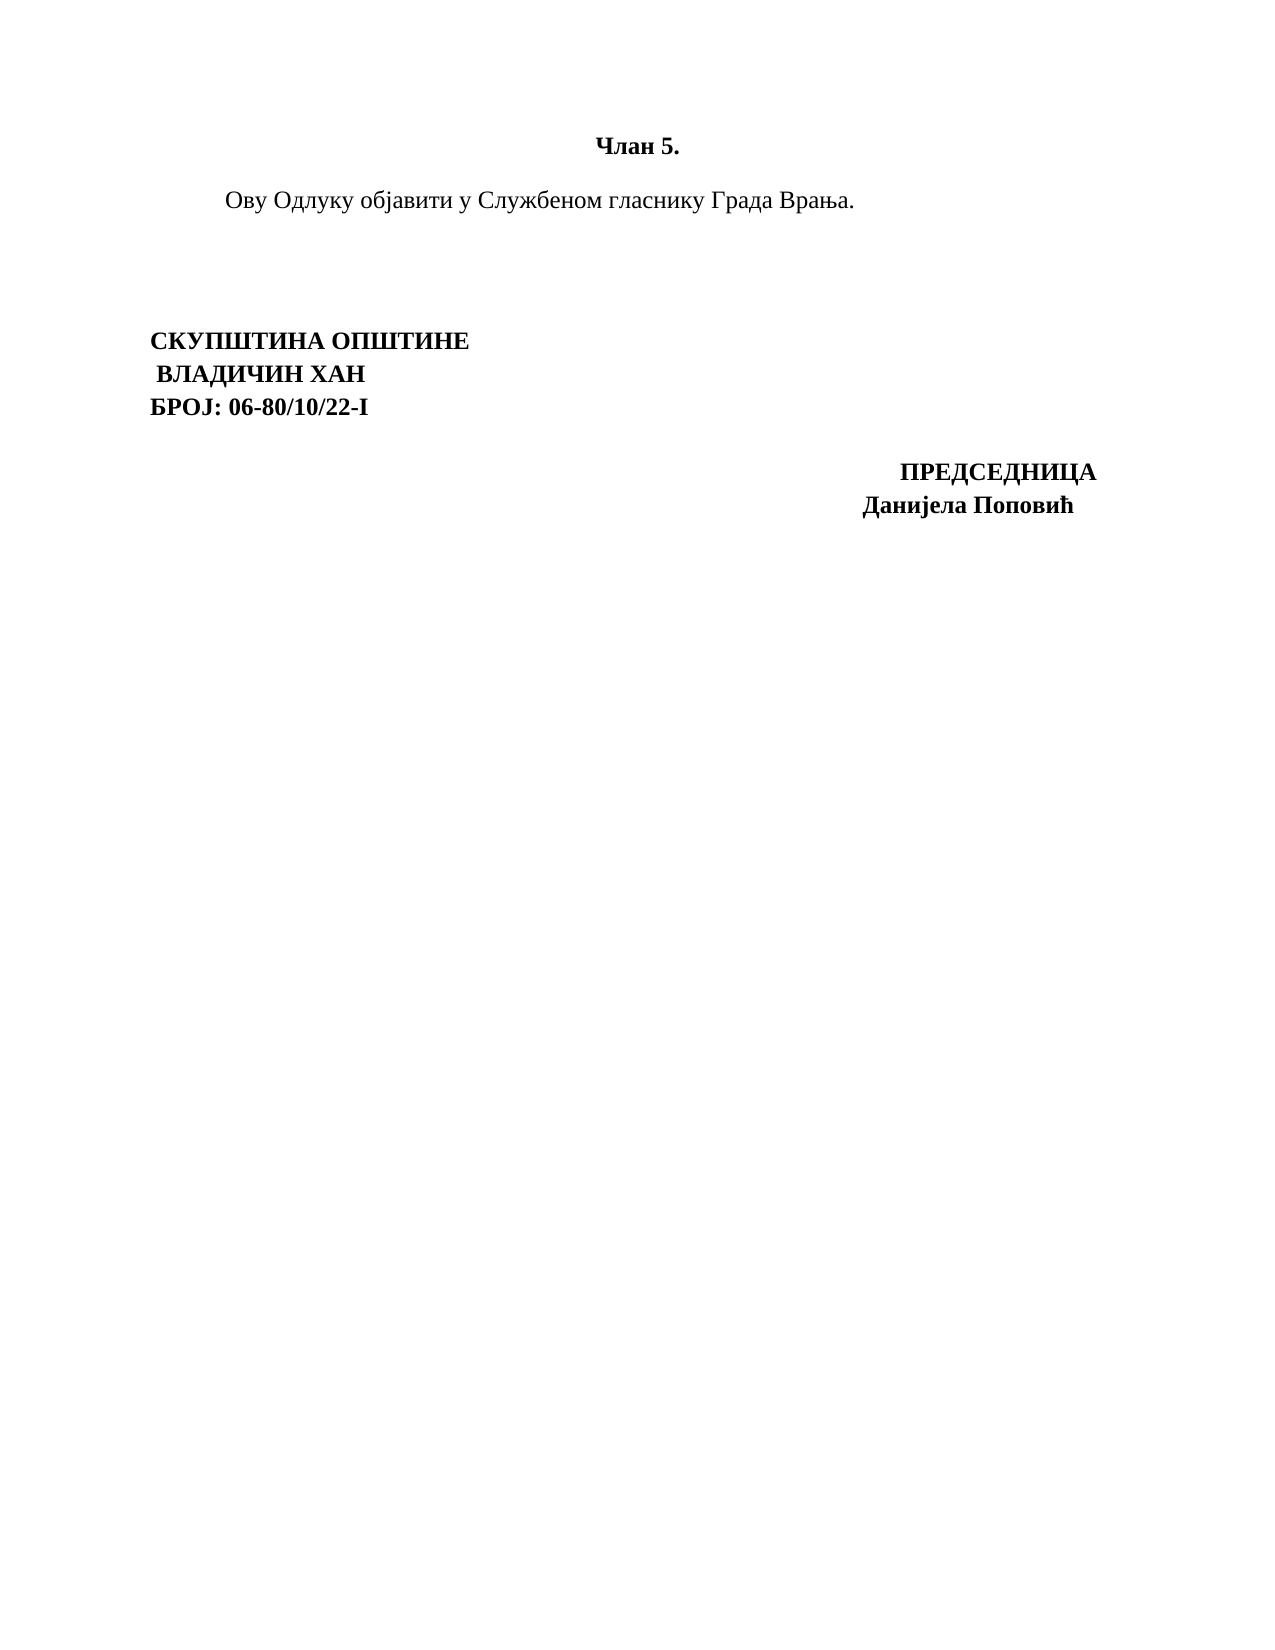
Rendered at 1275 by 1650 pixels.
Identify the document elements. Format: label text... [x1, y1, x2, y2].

text ПРЕДСЕДНИЦА [900, 425, 1125, 486]
text Данијела Поповић [150, 490, 1125, 519]
text Ову Одлуку објавити у Службеном гласнику Града Врања. [150, 185, 1125, 214]
text Члан 5. [150, 131, 1125, 160]
text БРОЈ: 06-80/10/22-I [150, 392, 1125, 421]
text СКУПШТИНА ОПШТИНЕ [150, 326, 1125, 354]
text ВЛАДИЧИН ХАН [150, 359, 1125, 388]
